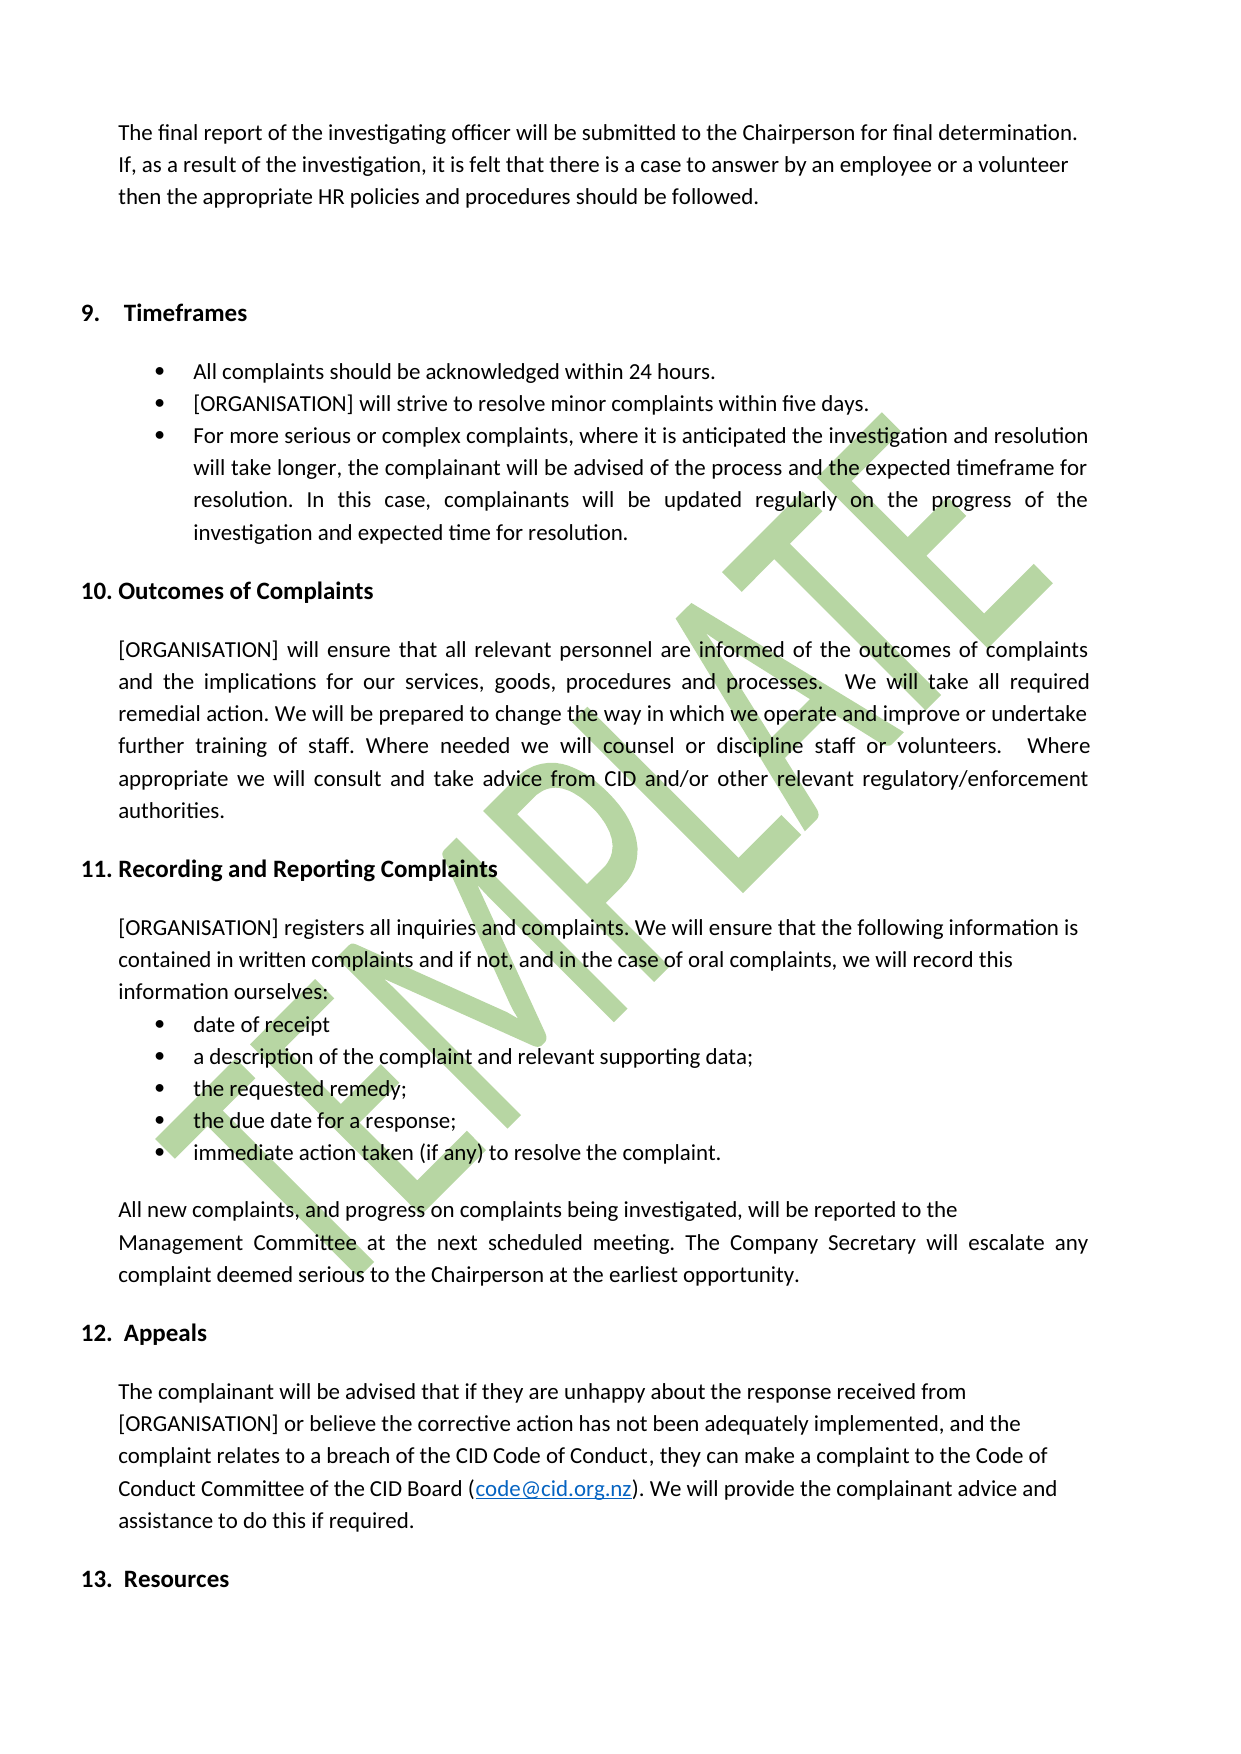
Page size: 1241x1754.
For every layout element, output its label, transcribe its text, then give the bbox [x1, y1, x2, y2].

text [ORGANISATION] registers all inquiries and complaints. We will ensure that the following information is contained in written complaints and if not, and in the case of oral complaints, we will record this information ourselves: [118, 913, 1090, 1006]
list a description of the complaint and relevant supporting data; [156, 1042, 1090, 1070]
text The final report of the investigating officer will be submitted to the Chairperson for final determination. If, as a result of the investigation, it is felt that there is a case to answer by an employee or a volunteer then the appropriate HR policies and procedures should be followed. [118, 118, 1090, 211]
list All complaints should be acknowledged within 24 hours. [156, 357, 1090, 385]
list date of receipt [156, 1010, 1090, 1038]
list Timeframes [81, 297, 1090, 327]
list the requested remedy; [156, 1074, 1090, 1102]
text Management Committee at the next scheduled meeting. The Company Secretary will escalate any complaint deemed serious to the Chairperson at the earliest opportunity. [118, 1228, 1090, 1288]
list [ORGANISATION] will strive to resolve minor complaints within five days. [156, 389, 1090, 417]
list For more serious or complex complaints, where it is anticipated the investigation and resolution will take longer, the complainant will be advised of the process and the expected timeframe for resolution. In this case, complainants will be updated regularly on the progress of the investigation and expected time for resolution. [156, 421, 1090, 546]
list Outcomes of Complaints [81, 575, 1090, 606]
list Resources [81, 1563, 1090, 1594]
text All new complaints, and progress on complaints being investigated, will be reported to the [118, 1196, 1090, 1224]
list the due date for a response; [156, 1106, 1090, 1134]
list immediate action taken (if any) to resolve the complaint. [156, 1138, 1090, 1166]
list Appeals [81, 1317, 1090, 1348]
list Recording and Reporting Complaints [81, 853, 1090, 884]
text The complainant will be advised that if they are unhappy about the response received from [ORGANISATION] or believe the corrective action has not been adequately implemented, and the complaint relates to a breach of the CID Code of Conduct, they can make a complaint to the Code of Conduct Committee of the CID Board (code@cid.org.nz). We will provide the complainant advice and assistance to do this if required. [118, 1377, 1090, 1534]
text [ORGANISATION] will ensure that all relevant personnel are informed of the outcomes of complaints and the implications for our services, goods, procedures and processes. We will take all required remedial action. We will be prepared to change the way in which we operate and improve or undertake further training of staff. Where needed we will counsel or discipline staff or volunteers. Where appropriate we will consult and take advice from CID and/or other relevant regulatory/enforcement authorities. [118, 635, 1090, 824]
